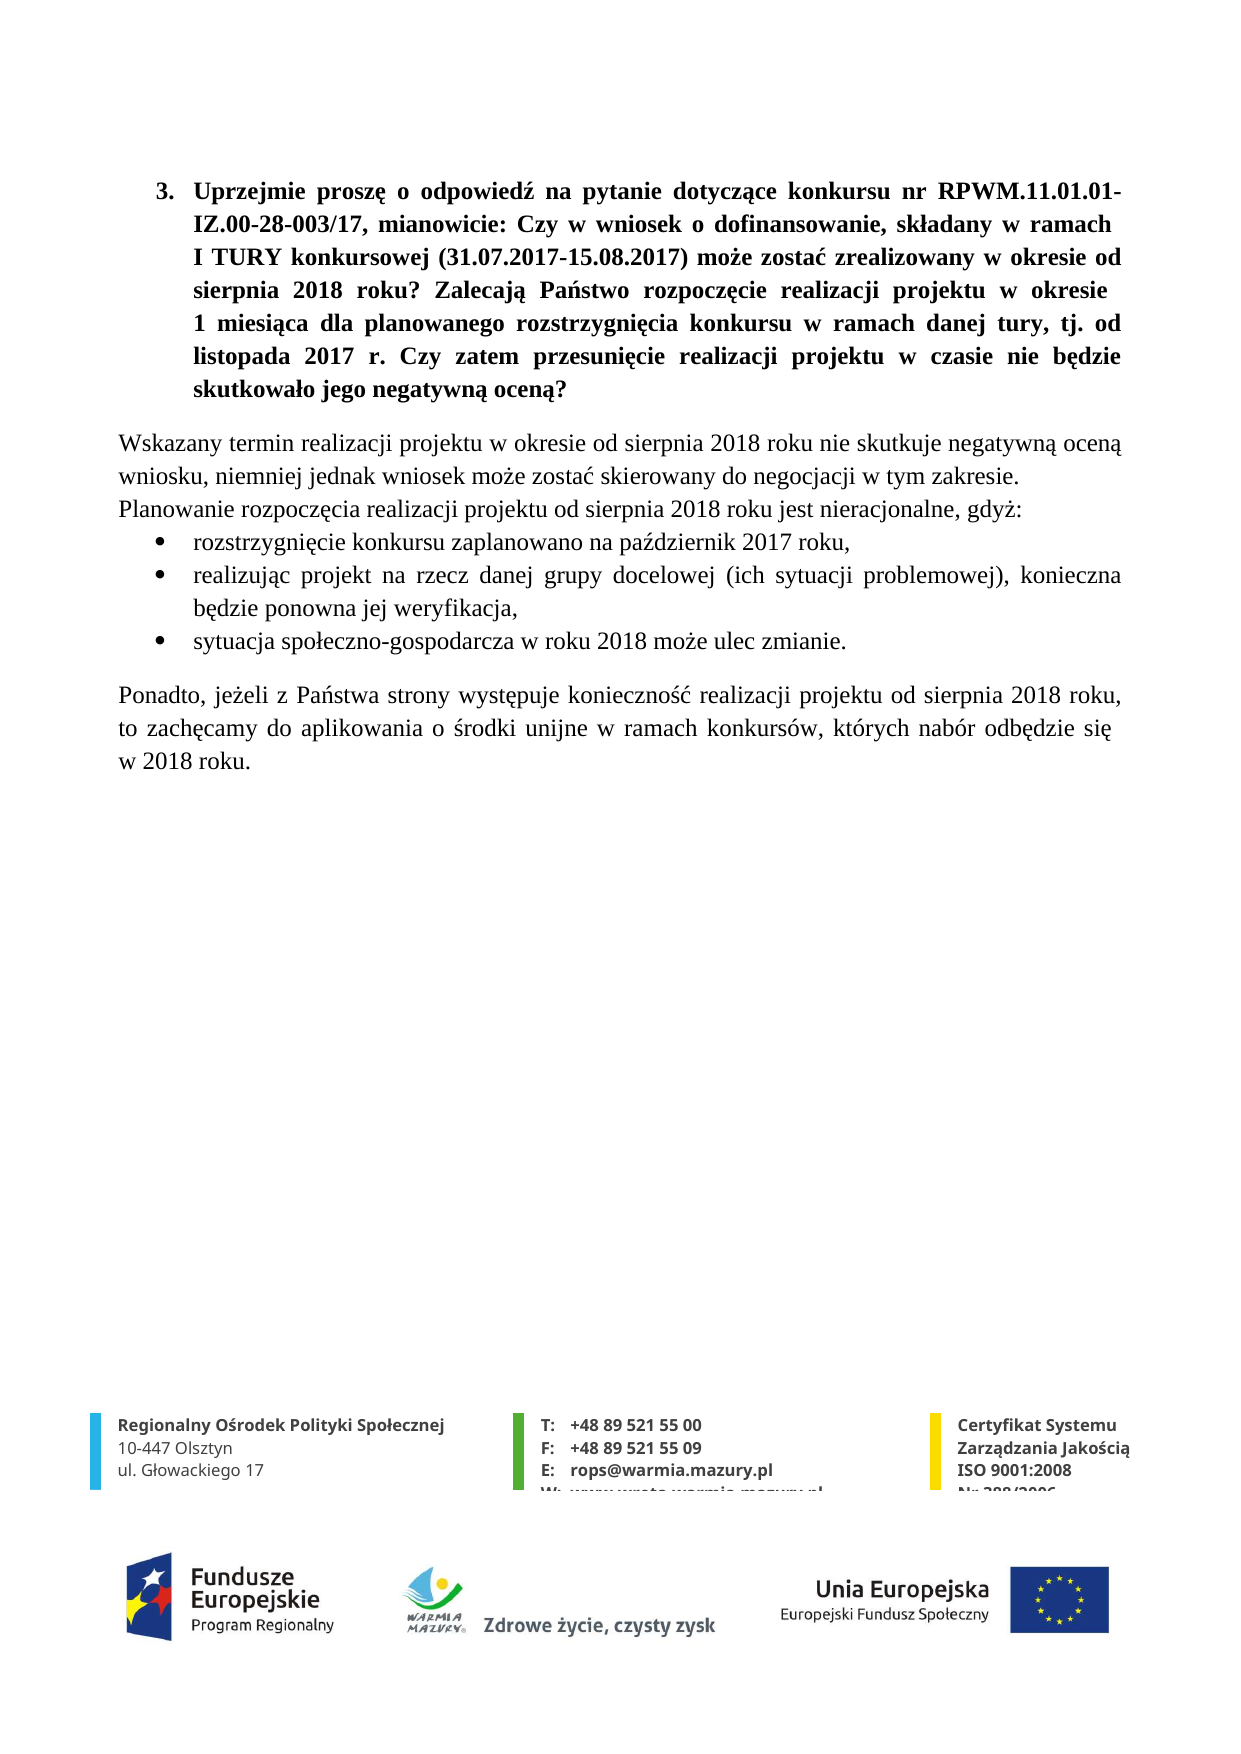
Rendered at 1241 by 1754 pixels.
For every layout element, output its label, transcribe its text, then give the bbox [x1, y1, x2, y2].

list rozstrzygnięcie konkursu zaplanowano na październik 2017 roku, [156, 527, 1123, 556]
text Ponadto, jeżeli z Państwa strony występuje konieczność realizacji projektu od sierpnia 2018 roku, to zachęcamy do aplikowania o środki unijne w ramach konkursów, których nabór odbędzie się w 2018 roku. [118, 680, 1123, 775]
list realizując projekt na rzecz danej grupy docelowej (ich sytuacji problemowej), konieczna będzie ponowna jej weryfikacja, [156, 560, 1123, 622]
text Planowanie rozpoczęcia realizacji projektu od sierpnia 2018 roku jest nieracjonalne, gdyż: [118, 494, 1123, 523]
text Wskazany termin realizacji projektu w okresie od sierpnia 2018 roku nie skutkuje negatywną oceną wniosku, niemniej jednak wniosek może zostać skierowany do negocjacji w tym zakresie. [118, 428, 1123, 490]
list sytuacja społeczno-gospodarcza w roku 2018 może ulec zmianie. [156, 626, 1123, 655]
list Uprzejmie proszę o odpowiedź na pytanie dotyczące konkursu nr RPWM.11.01.01-IZ.00-28-003/17, mianowicie: Czy w wniosek o dofinansowanie, składany w ramach I TURY konkursowej (31.07.2017-15.08.2017) może zostać zrealizowany w okresie od sierpnia 2018 roku? Zalecają Państwo rozpoczęcie realizacji projektu w okresie 1 miesiąca dla planowanego rozstrzygnięcia konkursu w ramach danej tury, tj. od listopada 2017 r. Czy zatem przesunięcie realizacji projektu w czasie nie będzie skutkowało jego negatywną oceną? [156, 176, 1123, 403]
picture [104, 1529, 1131, 1663]
